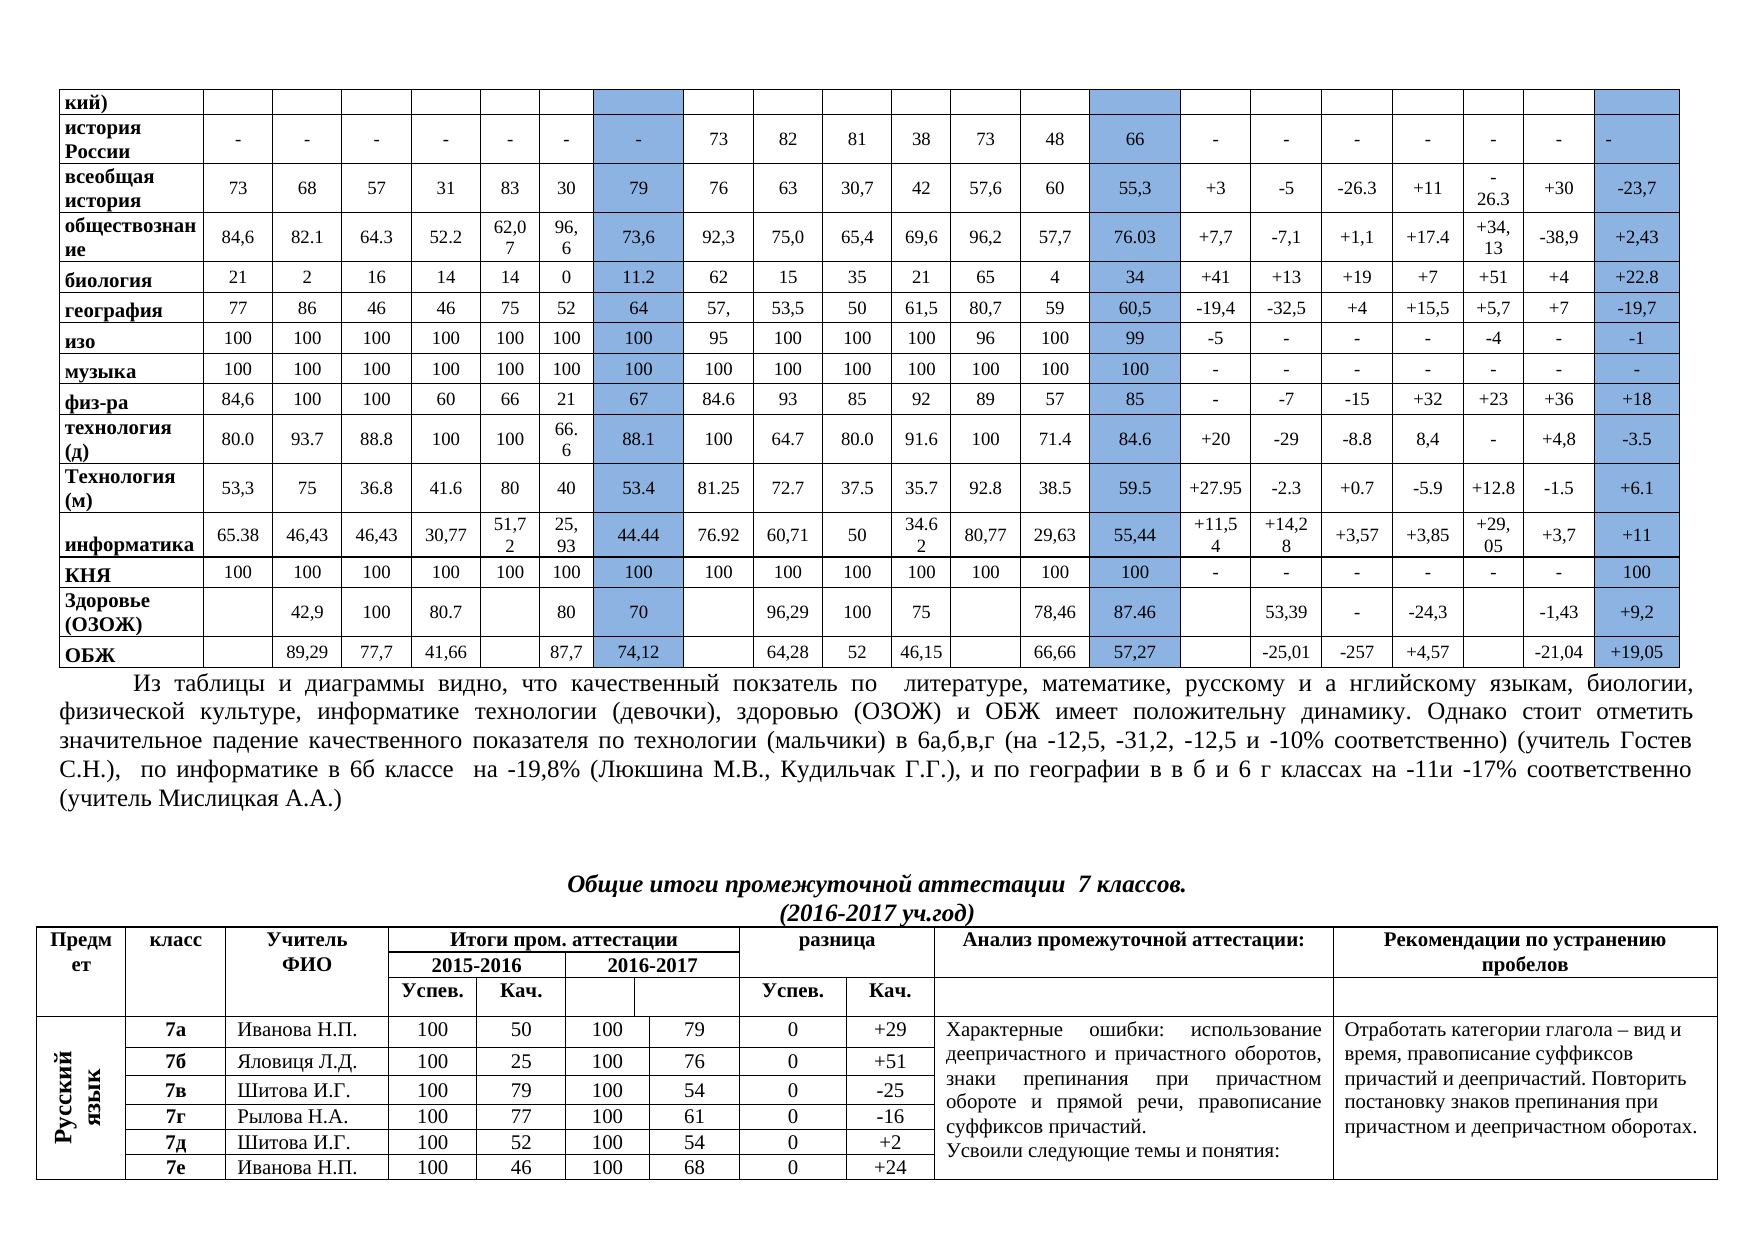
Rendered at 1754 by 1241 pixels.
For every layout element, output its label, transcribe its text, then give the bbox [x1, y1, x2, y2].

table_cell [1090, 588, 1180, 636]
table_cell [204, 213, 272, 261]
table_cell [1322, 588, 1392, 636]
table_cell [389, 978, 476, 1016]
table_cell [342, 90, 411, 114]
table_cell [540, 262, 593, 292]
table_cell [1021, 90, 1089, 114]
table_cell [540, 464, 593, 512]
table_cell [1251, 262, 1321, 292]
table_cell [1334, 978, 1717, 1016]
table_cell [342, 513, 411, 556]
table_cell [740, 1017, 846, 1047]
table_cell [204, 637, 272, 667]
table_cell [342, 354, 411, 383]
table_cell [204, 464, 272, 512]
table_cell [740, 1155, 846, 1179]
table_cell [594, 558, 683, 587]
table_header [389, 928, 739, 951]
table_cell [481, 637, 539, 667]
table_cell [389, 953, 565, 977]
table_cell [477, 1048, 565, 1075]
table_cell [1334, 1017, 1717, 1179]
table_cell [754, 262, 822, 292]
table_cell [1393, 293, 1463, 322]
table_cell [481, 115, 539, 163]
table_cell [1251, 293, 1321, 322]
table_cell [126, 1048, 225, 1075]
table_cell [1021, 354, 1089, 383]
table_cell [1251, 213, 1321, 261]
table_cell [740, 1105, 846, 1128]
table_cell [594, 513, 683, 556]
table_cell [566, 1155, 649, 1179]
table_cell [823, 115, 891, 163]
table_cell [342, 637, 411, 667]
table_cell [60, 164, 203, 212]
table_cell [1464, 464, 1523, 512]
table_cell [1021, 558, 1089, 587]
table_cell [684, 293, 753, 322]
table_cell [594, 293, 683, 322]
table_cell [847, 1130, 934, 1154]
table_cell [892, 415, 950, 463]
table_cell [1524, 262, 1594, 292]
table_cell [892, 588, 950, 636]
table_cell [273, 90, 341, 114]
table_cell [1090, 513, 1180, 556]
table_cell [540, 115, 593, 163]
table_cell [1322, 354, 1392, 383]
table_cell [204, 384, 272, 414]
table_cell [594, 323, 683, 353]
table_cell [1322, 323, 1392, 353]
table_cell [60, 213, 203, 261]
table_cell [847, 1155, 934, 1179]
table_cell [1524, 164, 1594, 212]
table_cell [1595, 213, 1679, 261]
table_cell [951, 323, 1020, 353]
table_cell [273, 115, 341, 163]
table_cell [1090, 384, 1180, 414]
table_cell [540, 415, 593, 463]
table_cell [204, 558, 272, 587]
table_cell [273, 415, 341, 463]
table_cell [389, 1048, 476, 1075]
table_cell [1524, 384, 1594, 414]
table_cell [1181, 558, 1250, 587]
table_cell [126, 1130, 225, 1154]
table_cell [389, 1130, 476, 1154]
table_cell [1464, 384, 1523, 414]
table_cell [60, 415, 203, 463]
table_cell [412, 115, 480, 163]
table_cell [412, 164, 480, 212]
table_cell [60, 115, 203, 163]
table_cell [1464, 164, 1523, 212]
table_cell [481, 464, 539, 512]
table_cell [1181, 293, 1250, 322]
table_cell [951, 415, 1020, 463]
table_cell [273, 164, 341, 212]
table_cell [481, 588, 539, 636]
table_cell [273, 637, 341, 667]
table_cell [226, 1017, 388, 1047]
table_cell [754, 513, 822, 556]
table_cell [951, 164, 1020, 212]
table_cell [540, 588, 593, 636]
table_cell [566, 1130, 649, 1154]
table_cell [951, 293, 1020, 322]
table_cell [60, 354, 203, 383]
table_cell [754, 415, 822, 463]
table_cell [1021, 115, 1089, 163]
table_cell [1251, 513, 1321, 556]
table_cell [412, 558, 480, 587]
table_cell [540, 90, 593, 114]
text (2016-2017 уч.год) [59, 898, 1695, 926]
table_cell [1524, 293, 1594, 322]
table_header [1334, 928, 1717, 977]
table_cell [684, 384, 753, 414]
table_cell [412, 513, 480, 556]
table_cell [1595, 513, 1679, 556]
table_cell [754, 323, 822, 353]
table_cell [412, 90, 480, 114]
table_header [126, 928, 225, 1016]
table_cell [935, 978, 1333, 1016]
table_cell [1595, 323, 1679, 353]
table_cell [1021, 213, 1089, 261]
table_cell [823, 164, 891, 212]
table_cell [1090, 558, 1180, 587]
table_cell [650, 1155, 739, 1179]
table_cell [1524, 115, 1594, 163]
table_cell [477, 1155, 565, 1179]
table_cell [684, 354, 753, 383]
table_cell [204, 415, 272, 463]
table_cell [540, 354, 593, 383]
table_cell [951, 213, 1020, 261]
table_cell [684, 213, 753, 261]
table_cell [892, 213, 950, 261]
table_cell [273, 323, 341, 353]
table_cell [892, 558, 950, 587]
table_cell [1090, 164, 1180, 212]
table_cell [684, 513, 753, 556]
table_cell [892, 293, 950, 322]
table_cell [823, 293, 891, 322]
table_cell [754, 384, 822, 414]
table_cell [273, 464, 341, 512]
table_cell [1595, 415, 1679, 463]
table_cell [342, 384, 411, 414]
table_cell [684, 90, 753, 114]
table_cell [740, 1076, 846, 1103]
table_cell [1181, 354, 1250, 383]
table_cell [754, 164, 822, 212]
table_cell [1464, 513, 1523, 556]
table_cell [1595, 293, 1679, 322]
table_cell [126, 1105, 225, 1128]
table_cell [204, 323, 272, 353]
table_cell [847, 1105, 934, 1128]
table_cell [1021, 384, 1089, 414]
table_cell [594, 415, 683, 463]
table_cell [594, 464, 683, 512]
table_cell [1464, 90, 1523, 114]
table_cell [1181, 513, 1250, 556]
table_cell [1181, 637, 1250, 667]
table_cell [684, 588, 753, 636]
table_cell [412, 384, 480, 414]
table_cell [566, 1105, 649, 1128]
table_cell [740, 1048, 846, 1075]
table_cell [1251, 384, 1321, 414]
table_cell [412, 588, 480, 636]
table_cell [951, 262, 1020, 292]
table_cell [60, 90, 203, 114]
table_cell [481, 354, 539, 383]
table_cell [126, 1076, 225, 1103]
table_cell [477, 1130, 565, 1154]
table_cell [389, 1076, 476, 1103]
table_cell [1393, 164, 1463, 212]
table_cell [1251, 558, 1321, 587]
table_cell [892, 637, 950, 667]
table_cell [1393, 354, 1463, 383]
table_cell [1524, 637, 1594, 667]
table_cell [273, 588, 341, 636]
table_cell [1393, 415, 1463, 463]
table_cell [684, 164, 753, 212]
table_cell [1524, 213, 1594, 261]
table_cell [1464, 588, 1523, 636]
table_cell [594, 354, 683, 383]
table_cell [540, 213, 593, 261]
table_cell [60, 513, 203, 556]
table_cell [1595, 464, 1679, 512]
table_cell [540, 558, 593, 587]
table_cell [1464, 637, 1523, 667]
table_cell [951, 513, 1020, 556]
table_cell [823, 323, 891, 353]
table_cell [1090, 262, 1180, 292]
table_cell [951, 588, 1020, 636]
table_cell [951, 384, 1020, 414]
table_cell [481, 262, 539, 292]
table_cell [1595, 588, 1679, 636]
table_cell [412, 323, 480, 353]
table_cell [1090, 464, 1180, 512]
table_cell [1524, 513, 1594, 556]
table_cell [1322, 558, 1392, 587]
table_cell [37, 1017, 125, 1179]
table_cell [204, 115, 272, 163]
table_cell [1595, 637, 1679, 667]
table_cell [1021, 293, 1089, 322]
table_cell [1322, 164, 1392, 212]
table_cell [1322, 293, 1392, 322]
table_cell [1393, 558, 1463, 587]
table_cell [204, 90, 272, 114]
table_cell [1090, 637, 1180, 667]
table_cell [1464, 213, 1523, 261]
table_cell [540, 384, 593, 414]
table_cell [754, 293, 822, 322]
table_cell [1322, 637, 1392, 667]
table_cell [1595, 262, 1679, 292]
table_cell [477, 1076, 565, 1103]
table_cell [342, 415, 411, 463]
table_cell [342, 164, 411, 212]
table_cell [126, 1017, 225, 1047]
text Из таблицы и диаграммы видно, что качественный покзатель по литературе, математике, русскому и а нглийскому языкам, биологии, физической культуре, информатике технологии (девочки), здоровью (ОЗОЖ) и ОБЖ имеет положительну динамику. Однако стоит отметить значительное падение качественного показателя по технологии (мальчики) в 6а,б,в,г (на -12,5, -31,2, -12,5 и -10% соответственно) (учитель Гостев С.Н.), по информатике в 6б классе на -19,8% (Люкшина М.В., Кудильчак Г.Г.), и по географии в в б и 6 г классах на -11и -17% соответственно (учитель Мислицкая А.А.) [59, 668, 1695, 811]
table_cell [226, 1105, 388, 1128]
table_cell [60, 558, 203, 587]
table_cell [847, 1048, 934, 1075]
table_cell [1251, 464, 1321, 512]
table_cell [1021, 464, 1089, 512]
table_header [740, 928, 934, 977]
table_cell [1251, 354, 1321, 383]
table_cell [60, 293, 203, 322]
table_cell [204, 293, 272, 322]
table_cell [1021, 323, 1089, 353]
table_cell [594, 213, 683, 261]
text Общие итоги промежуточной аттестации 7 классов. [59, 869, 1695, 898]
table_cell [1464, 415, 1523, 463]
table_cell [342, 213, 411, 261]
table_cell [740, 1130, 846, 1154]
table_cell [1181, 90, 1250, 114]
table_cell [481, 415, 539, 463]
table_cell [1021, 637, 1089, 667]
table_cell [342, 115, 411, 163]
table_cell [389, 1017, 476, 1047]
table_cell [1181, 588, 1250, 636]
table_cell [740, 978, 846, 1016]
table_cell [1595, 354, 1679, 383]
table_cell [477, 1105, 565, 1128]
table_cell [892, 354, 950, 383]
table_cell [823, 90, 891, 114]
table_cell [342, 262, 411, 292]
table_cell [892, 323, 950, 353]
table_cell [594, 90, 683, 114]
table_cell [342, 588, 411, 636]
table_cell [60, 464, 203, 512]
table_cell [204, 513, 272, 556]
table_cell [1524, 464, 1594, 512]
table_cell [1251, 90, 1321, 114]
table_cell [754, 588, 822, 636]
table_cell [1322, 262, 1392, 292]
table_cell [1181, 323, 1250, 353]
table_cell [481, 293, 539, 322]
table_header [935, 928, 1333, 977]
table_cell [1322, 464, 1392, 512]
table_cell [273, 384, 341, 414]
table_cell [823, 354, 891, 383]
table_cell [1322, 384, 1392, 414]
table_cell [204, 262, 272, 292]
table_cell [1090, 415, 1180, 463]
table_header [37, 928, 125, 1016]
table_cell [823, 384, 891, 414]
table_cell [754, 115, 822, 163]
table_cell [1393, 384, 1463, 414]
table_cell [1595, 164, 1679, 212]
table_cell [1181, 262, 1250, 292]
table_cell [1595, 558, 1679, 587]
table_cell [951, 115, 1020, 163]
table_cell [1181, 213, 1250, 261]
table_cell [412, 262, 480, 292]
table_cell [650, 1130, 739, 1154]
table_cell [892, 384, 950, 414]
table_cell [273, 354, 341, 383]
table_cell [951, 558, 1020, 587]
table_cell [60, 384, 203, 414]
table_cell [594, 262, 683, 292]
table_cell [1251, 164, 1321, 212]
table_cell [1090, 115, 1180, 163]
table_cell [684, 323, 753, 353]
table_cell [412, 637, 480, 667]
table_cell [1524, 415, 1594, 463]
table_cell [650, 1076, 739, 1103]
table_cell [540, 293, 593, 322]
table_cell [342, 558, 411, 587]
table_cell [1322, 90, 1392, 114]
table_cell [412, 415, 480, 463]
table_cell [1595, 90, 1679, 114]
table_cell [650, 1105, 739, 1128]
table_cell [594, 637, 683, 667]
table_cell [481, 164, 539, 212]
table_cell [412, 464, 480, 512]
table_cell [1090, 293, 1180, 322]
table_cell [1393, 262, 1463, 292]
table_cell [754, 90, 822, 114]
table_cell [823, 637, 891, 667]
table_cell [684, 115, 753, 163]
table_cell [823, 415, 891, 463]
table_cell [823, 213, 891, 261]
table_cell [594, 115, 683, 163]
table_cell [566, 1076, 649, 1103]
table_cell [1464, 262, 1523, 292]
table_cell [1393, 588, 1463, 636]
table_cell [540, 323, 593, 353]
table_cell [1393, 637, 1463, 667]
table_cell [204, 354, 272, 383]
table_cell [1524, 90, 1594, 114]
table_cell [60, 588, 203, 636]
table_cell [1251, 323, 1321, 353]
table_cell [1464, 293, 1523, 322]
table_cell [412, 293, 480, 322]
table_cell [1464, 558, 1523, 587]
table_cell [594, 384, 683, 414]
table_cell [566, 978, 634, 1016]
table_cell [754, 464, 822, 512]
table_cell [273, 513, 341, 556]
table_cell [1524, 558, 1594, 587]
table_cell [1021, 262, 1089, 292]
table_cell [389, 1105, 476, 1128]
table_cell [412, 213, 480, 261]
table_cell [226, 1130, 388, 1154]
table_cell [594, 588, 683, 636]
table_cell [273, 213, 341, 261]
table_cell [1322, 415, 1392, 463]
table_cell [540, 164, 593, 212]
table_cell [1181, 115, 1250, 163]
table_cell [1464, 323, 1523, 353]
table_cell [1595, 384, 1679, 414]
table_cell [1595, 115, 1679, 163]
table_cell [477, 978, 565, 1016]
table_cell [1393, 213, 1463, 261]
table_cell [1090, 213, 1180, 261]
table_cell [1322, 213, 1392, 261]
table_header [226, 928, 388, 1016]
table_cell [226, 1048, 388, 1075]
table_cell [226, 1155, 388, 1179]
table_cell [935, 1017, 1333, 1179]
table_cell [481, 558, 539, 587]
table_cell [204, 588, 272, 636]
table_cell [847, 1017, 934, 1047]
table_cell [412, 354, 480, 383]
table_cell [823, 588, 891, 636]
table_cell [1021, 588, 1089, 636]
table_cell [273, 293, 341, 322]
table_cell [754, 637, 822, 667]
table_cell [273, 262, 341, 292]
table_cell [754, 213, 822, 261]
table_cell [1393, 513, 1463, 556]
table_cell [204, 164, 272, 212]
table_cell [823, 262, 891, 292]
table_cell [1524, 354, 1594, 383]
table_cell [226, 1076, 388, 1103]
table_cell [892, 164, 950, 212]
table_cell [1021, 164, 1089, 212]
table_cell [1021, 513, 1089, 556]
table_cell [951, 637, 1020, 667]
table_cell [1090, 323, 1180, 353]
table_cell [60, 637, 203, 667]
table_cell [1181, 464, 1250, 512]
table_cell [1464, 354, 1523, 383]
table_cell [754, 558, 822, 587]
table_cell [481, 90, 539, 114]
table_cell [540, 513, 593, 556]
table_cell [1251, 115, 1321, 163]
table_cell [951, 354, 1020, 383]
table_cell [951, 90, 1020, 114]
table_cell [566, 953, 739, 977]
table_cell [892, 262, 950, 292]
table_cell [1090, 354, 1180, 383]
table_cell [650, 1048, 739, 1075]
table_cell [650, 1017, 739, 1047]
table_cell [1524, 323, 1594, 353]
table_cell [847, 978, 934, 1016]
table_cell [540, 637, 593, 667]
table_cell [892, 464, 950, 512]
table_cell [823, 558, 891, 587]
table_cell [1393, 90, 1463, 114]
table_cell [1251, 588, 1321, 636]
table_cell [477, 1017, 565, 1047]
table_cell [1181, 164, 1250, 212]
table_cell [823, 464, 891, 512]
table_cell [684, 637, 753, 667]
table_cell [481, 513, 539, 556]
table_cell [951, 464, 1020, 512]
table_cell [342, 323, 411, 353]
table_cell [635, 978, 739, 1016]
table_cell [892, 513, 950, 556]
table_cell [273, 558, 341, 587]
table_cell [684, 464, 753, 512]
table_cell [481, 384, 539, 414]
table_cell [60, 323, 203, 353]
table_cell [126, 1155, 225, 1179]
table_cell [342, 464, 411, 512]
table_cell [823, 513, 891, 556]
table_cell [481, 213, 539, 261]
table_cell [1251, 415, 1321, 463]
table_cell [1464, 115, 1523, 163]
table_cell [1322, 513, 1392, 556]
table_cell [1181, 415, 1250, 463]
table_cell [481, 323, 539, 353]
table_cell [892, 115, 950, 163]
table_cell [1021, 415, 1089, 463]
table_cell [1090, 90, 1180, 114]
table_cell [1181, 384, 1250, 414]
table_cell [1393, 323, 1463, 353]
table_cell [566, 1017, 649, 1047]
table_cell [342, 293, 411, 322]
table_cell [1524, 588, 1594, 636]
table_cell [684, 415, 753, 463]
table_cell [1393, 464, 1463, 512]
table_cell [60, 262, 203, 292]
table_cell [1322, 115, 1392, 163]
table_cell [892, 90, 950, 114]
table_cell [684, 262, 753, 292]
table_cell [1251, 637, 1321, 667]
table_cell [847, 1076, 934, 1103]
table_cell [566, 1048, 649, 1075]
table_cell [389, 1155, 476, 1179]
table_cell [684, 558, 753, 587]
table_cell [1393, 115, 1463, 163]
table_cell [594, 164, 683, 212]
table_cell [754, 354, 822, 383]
